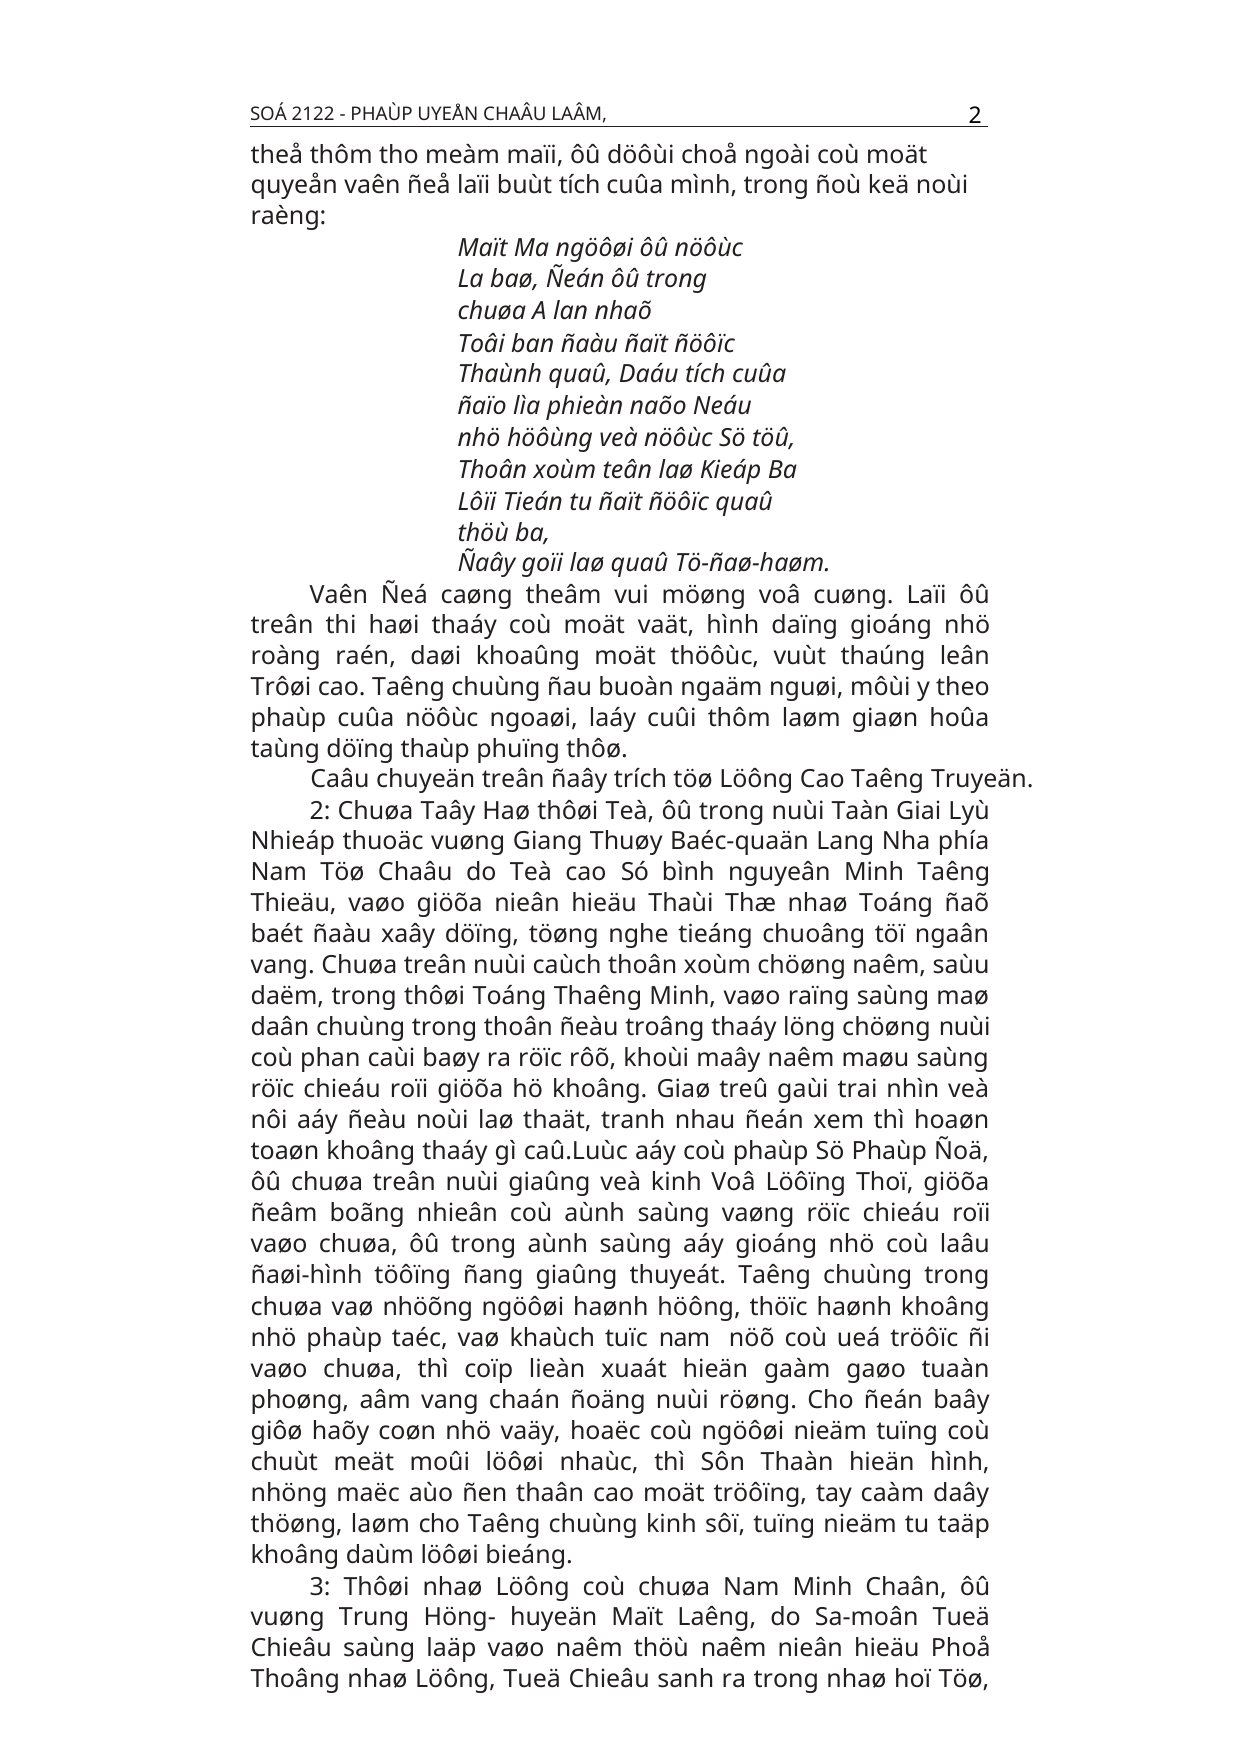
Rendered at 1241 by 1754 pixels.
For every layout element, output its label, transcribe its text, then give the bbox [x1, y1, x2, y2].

text Caâu chuyeän treân ñaây trích töø Löông Cao Taêng Truyeän. [310, 765, 1092, 793]
text 2: Chuøa Taây Haø thôøi Teà, ôû trong nuùi Taàn Giai Lyù Nhieáp thuoäc vuøng Giang Thuøy Baéc-quaän Lang Nha phía Nam Töø Chaâu do Teà cao Só bình nguyeân Minh Taêng Thieäu, vaøo giöõa nieân hieäu Thaùi Thæ nhaø Toáng ñaõ baét ñaàu xaây döïng, töøng nghe tieáng chuoâng töï ngaân vang. Chuøa treân nuùi caùch thoân xoùm chöøng naêm, saùu daëm, trong thôøi Toáng Thaêng Minh, vaøo raïng saùng maø daân chuùng trong thoân ñeàu troâng thaáy löng chöøng nuùi coù phan caùi baøy ra röïc rôõ, khoùi maây naêm maøu saùng röïc chieáu roïi giöõa hö khoâng. Giaø treû gaùi trai nhìn veà nôi aáy ñeàu noùi laø thaät, tranh nhau ñeán xem thì hoaøn toaøn khoâng thaáy gì caû.Luùc aáy coù phaùp Sö Phaùp Ñoä, ôû chuøa treân nuùi giaûng veà kinh Voâ Löôïng Thoï, giöõa ñeâm boãng nhieân coù aùnh saùng vaøng röïc chieáu roïi vaøo chuøa, ôû trong aùnh saùng aáy gioáng nhö coù laâu ñaøi-hình töôïng ñang giaûng thuyeát. Taêng chuùng trong chuøa vaø nhöõng ngöôøi haønh höông, thöïc haønh khoâng nhö phaùp taéc, vaø khaùch tuïc nam nöõ coù ueá tröôïc ñi vaøo chuøa, thì coïp lieàn xuaát hieän gaàm gaøo tuaàn phoøng, aâm vang chaán ñoäng nuùi röøng. Cho ñeán baây giôø haõy coøn nhö vaäy, hoaëc coù ngöôøi nieäm tuïng coù chuùt meät moûi löôøi nhaùc, thì Sôn Thaàn hieän hình, nhöng maëc aùo ñen thaân cao moät tröôïng, tay caàm daây thöøng, laøm cho Taêng chuùng kinh sôï, tuïng nieäm tu taäp khoâng daùm löôøi bieáng. [250, 794, 990, 1571]
text Maït Ma ngöôøi ôû nöôùc La baø, Ñeán ôû trong chuøa A lan nhaõ [457, 231, 753, 327]
text Toâi ban ñaàu ñaït ñöôïc Thaùnh quaû, Daáu tích cuûa ñaïo lìa phieàn naõo Neáu nhö höôùng veà nöôùc Sö töû, Thoân xoùm teân laø Kieáp Ba Lôïi Tieán tu ñaït ñöôïc quaû thöù ba, [457, 327, 800, 549]
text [250, 1571, 990, 1694]
text theå thôm tho meàm maïi, ôû döôùi choå ngoài coù moät quyeån vaên ñeå laïi buùt tích cuûa mình, trong ñoù keä noùi raèng: [250, 138, 1020, 231]
text Ñaây goïi laø quaû Tö-ñaø-haøm. [457, 549, 1092, 578]
text Vaên Ñeá caøng theâm vui möøng voâ cuøng. Laïi ôû treân thi haøi thaáy coù moät vaät, hình daïng gioáng nhö roàng raén, daøi khoaûng moät thöôùc, vuùt thaúng leân Trôøi cao. Taêng chuùng ñau buoàn ngaäm nguøi, môùi y theo phaùp cuûa nöôùc ngoaøi, laáy cuûi thôm laøm giaøn hoûa taùng döïng thaùp phuïng thôø. [250, 579, 990, 765]
